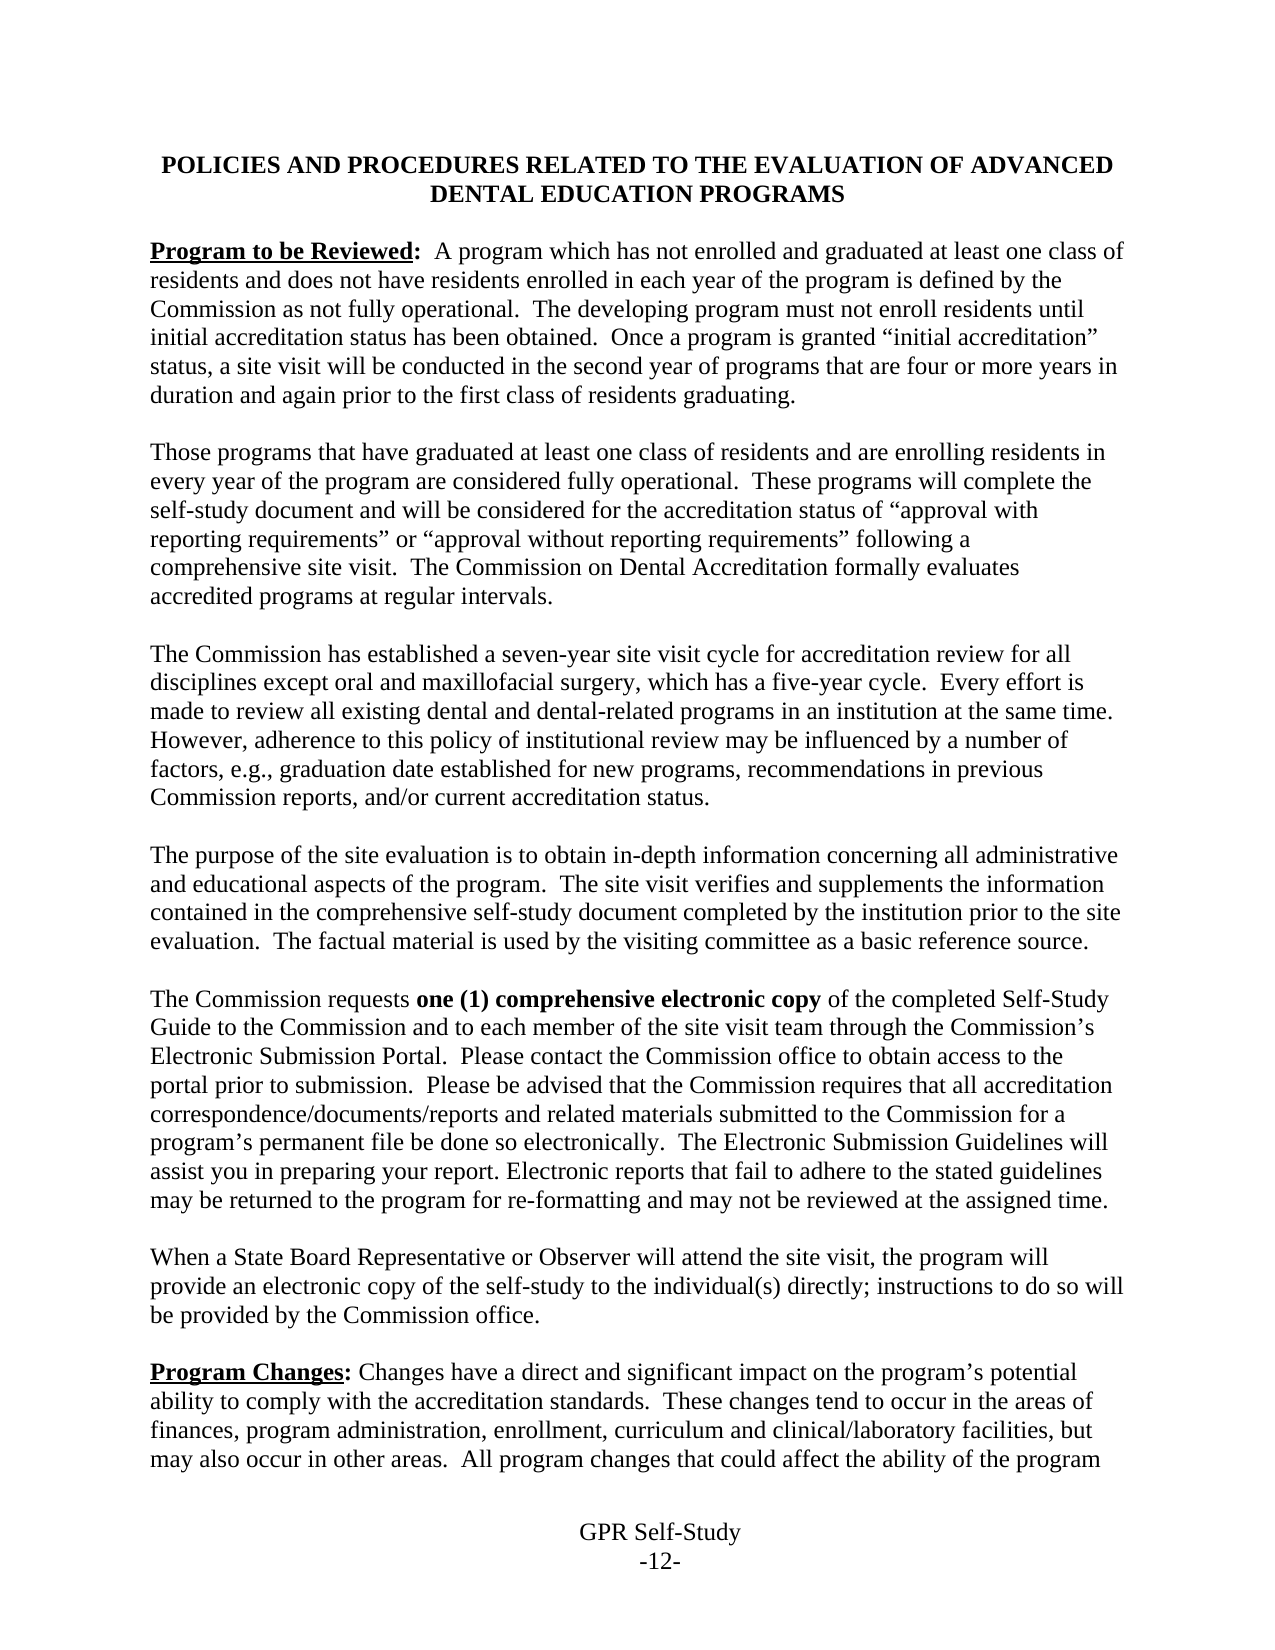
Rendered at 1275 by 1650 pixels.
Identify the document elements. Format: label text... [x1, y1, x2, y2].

text The Commission has established a seven-year site visit cycle for accreditation review for all disciplines except oral and maxillofacial surgery, which has a five-year cycle. Every effort is made to review all existing dental and dental-related programs in an institution at the same time. However, adherence to this policy of institutional review may be influenced by a number of factors, e.g., graduation date established for new programs, recommendations in previous Commission reports, and/or current accreditation status. [150, 639, 1125, 811]
text POLICIES AND PROCEDURES RELATED TO THE EVALUATION OF ADVANCED DENTAL EDUCATION PROGRAMS [150, 150, 1125, 207]
text The purpose of the site evaluation is to obtain in-depth information concerning all administrative and educational aspects of the program. The site visit verifies and supplements the information contained in the comprehensive self-study document completed by the institution prior to the site evaluation. The factual material is used by the visiting committee as a basic reference source. [150, 840, 1125, 955]
text The Commission requests one (1) comprehensive electronic copy of the completed Self-Study Guide to the Commission and to each member of the site visit team through the Commission’s Electronic Submission Portal. Please contact the Commission office to obtain access to the portal prior to submission. Please be advised that the Commission requires that all accreditation correspondence/documents/reports and related materials submitted to the Commission for a program’s permanent file be done so electronically. The Electronic Submission Guidelines will assist you in preparing your report. Electronic reports that fail to adhere to the stated guidelines may be returned to the program for re-formatting and may not be reviewed at the assigned time. [150, 984, 1125, 1214]
text Those programs that have graduated at least one class of residents and are enrolling residents in every year of the program are considered fully operational. These programs will complete the self-study document and will be considered for the accreditation status of “approval with reporting requirements” or “approval without reporting requirements” following a comprehensive site visit. The Commission on Dental Accreditation formally evaluates accredited programs at regular intervals. [150, 437, 1125, 610]
text When a State Board Representative or Observer will attend the site visit, the program will provide an electronic copy of the self-study to the individual(s) directly; instructions to do so will be provided by the Commission office. [150, 1242, 1125, 1329]
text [150, 1357, 1125, 1472]
text Program to be Reviewed: A program which has not enrolled and graduated at least one class of residents and does not have residents enrolled in each year of the program is defined by the Commission as not fully operational. The developing program must not enroll residents until initial accreditation status has been obtained. Once a program is granted “initial accreditation” status, a site visit will be conducted in the second year of programs that are four or more years in duration and again prior to the first class of residents graduating. [150, 236, 1125, 409]
